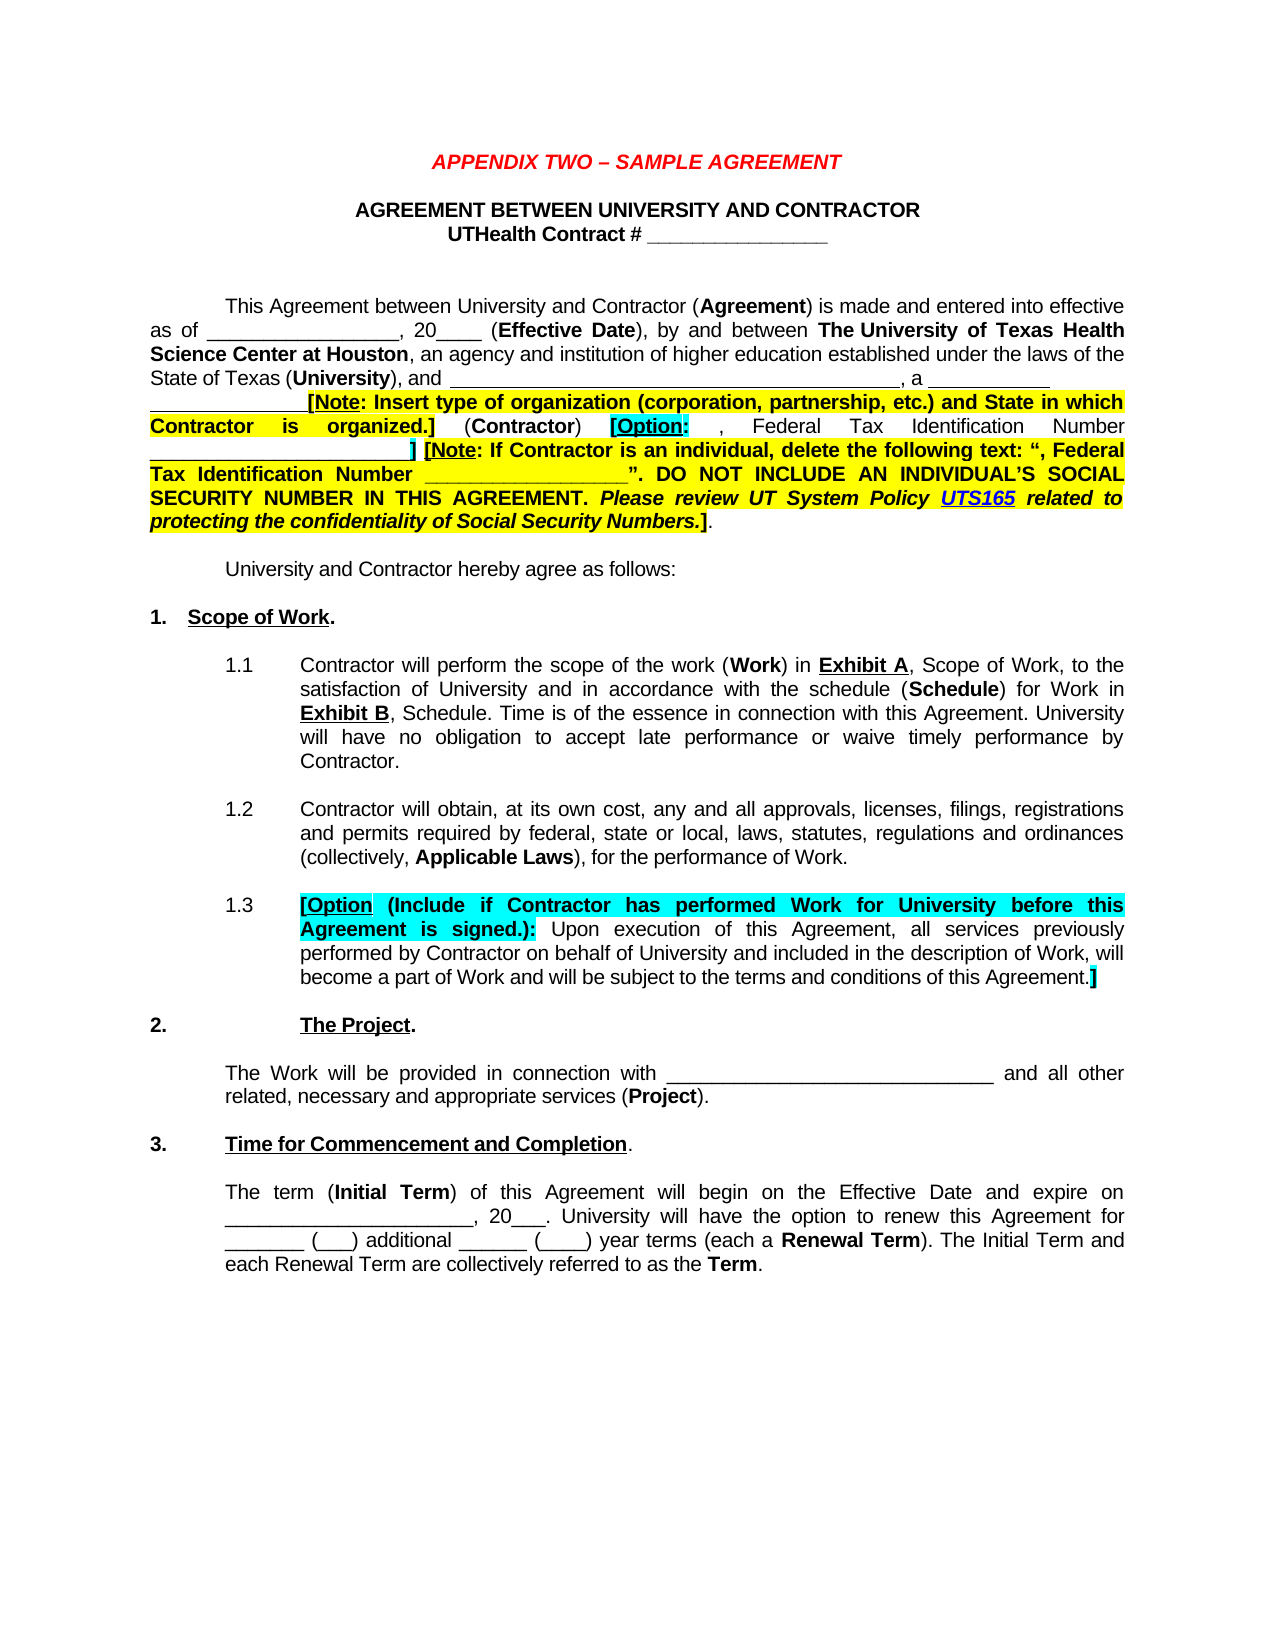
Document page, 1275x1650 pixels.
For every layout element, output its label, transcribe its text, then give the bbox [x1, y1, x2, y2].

title aPPENDIX tWO – SAMPLE AGREEMENT [150, 150, 1125, 174]
text 2. The Project. [150, 1012, 1125, 1036]
text AGREEMENT BETWEEN UNIVERSITY AND CONTRACTOR [150, 198, 1125, 222]
text 1.3 [Option (Include if Contractor has performed Work for University before this Agreement is signed.): Upon execution of this Agreement, all services previously performed by Contractor on behalf of University and included in the description of Work, will become a part of Work and will be subject to the terms and conditions of this Agreement.] [225, 893, 1125, 988]
list 3. Time for Commencement and Completion. [150, 1132, 1125, 1156]
text 1.2 Contractor will obtain, at its own cost, any and all approvals, licenses, filings, registrations and permits required by federal, state or local, laws, statutes, regulations and ordinances (collectively, Applicable Laws), for the performance of Work. [225, 797, 1125, 869]
text UTHealth Contract # ________________ [150, 222, 1125, 246]
list The Work will be provided in connection with _____________________________ and all other related, necessary and appropriate services (Project). [150, 1060, 1125, 1108]
text This Agreement between University and Contractor (Agreement) is made and entered into effective as of _________________, 20____ (Effective Date), by and between The University of Texas Health Science Center at Houston, an agency and institution of higher education established under the laws of the State of Texas (University), and , a [Note: Insert type of organization (corporation, partnership, etc.) and State in which Contractor is organized.] (Contractor) [Option: , Federal Tax Identification Number _______________________] [Note: If Contractor is an individual, delete the following text: “, Federal Tax Identification Number __________________”. DO NOT INCLUDE AN INDIVIDUAL’S SOCIAL SECURITY NUMBER IN THIS AGREEMENT. Please review UT System Policy UTS165 related to protecting the confidentiality of Social Security Numbers.]. [150, 294, 1125, 411]
text University and Contractor hereby agree as follows: [150, 557, 1125, 581]
text 1. Scope of Work. [150, 605, 1125, 629]
text 1.1 Contractor will perform the scope of the work (Work) in Exhibit A, Scope of Work, to the satisfaction of University and in accordance with the schedule (Schedule) for Work in Exhibit B, Schedule. Time is of the essence in connection with this Agreement. University will have no obligation to accept late performance or waive timely performance by Contractor. [225, 653, 1125, 773]
list The term (Initial Term) of this Agreement will begin on the Effective Date and expire on ______________________, 20___. University will have the option to renew this Agreement for _______ (___) additional ______ (____) year terms (each a Renewal Term). The Initial Term and each Renewal Term are collectively referred to as the Term. [150, 1180, 1125, 1276]
